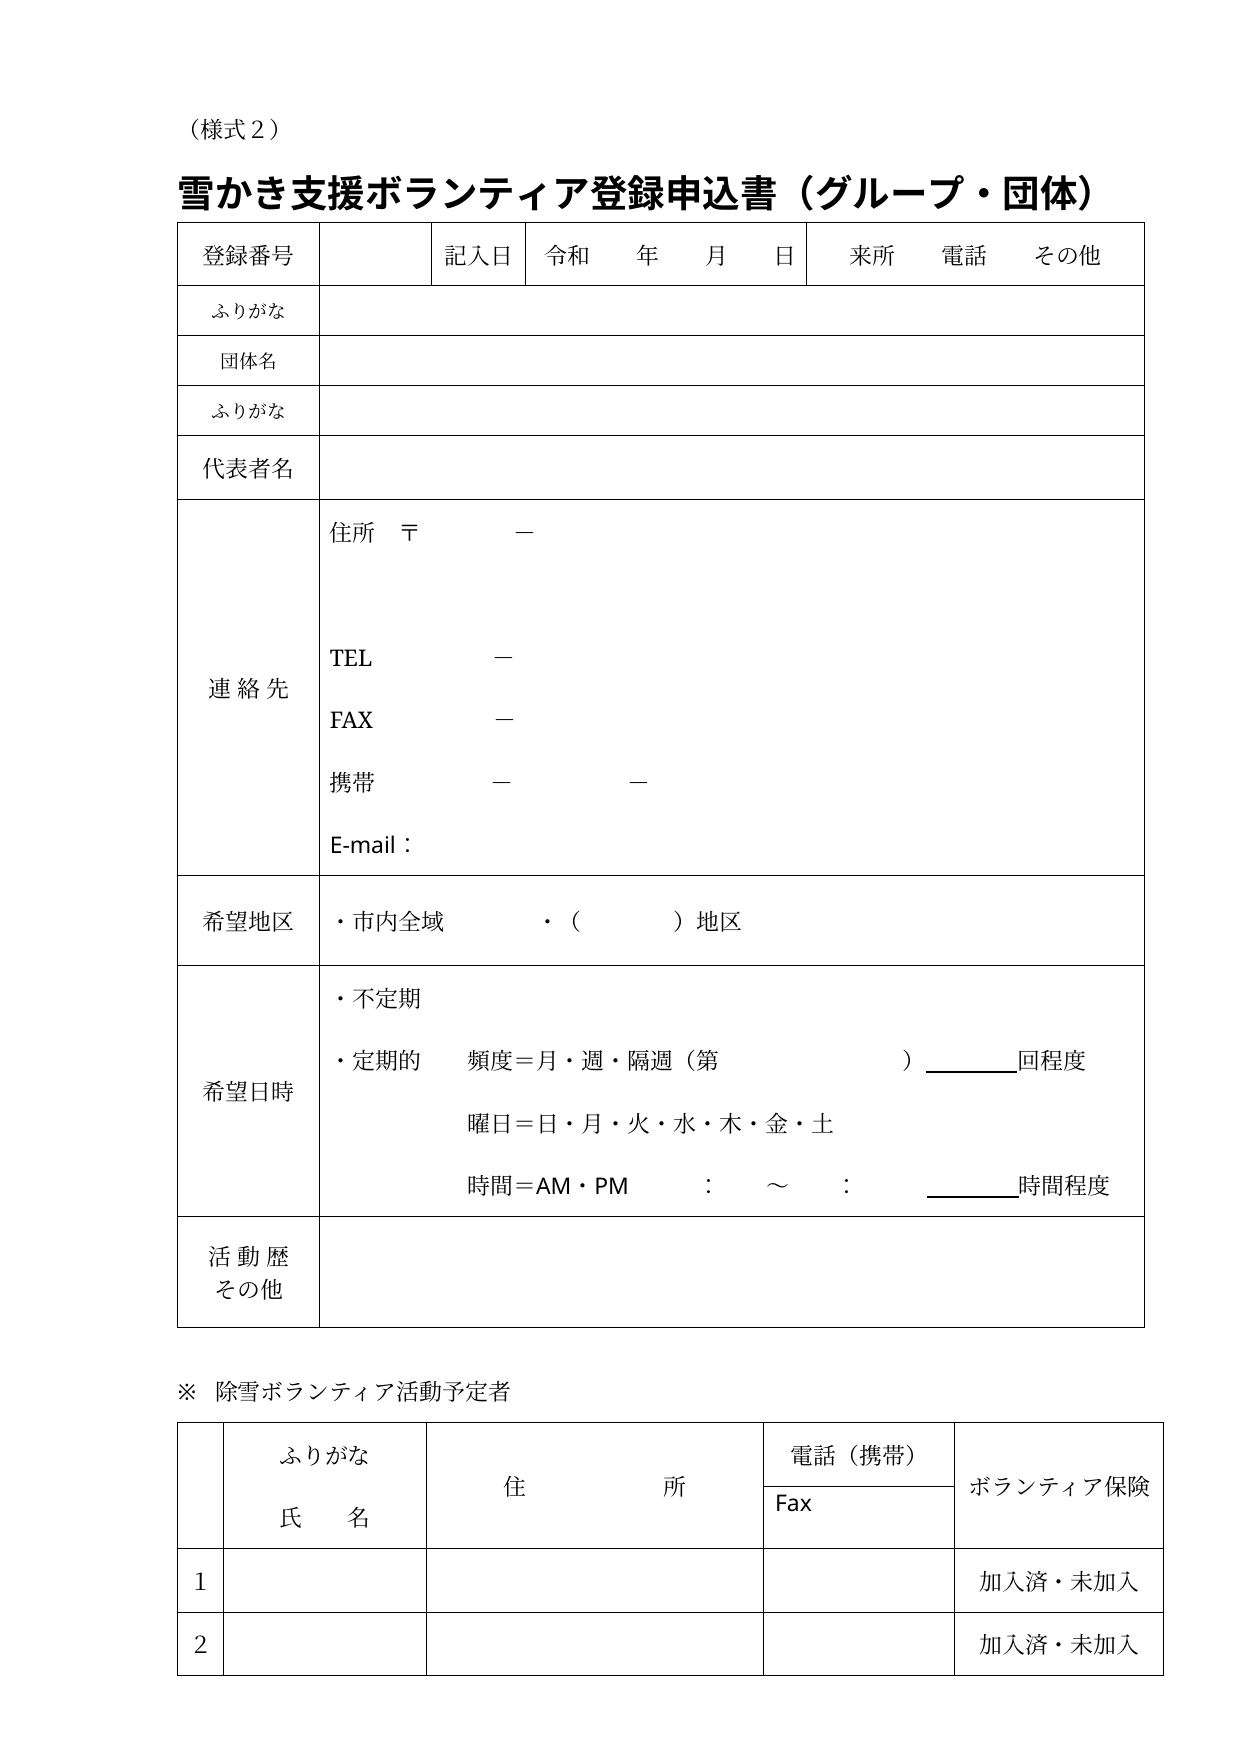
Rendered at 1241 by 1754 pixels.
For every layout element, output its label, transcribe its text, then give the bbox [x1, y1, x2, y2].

list 除雪ボランティア活動予定者 [177, 1359, 1122, 1422]
text 雪かき支援ボランティア登録申込書（グループ・団体） [177, 159, 1122, 222]
table_cell 住所 〒 － TEL － FAX － 携帯 － － E-mail： [320, 500, 1144, 875]
table_header ボランティア保険 [955, 1423, 1163, 1548]
table_header 電話（携帯） [764, 1423, 954, 1486]
table_header 令和 年 月 日 [526, 223, 806, 285]
table_cell 希望地区 [178, 876, 319, 965]
table_cell ・市内全域 ・（ ）地区 [320, 876, 1144, 965]
table_header 記入日 [432, 223, 525, 285]
table_cell [764, 1549, 954, 1612]
table_cell 代表者名 [178, 436, 319, 499]
table_header 登録番号 [178, 223, 319, 285]
table_cell [224, 1549, 426, 1612]
table_header ふりがな 氏 名 [224, 1423, 426, 1548]
table_cell [320, 286, 1144, 335]
table_cell ２ [178, 1613, 223, 1675]
table_cell ふりがな [178, 286, 319, 335]
table_cell 団体名 [178, 336, 319, 385]
table_header [320, 223, 431, 285]
table_cell [764, 1613, 954, 1675]
table_cell 希望日時 [178, 966, 319, 1216]
table_cell [224, 1613, 426, 1675]
table_cell [320, 436, 1144, 499]
table_cell [320, 1217, 1144, 1327]
table_cell [427, 1549, 763, 1612]
table_cell [320, 386, 1144, 435]
table_cell 連絡先 [178, 500, 319, 875]
table_cell Fax [764, 1487, 954, 1548]
table_cell ・不定期 ・定期的 頻度＝月・週・隔週（第 ） 回程度 曜日＝日・月・火・水・木・金・土 時間＝AM・PM ： ～ ： 時間程度 [320, 966, 1144, 1216]
table_header 住 所 [427, 1423, 763, 1548]
table_header [178, 1423, 223, 1548]
table_cell [427, 1613, 763, 1675]
table_header 来所 電話 その他 [807, 223, 1144, 285]
text （様式２） [177, 97, 1122, 159]
table_cell [320, 336, 1144, 385]
table_cell １ [178, 1549, 223, 1612]
table_cell 活動歴 その他 [178, 1217, 319, 1327]
table_cell 加入済・未加入 [955, 1549, 1163, 1612]
table_cell ふりがな [178, 386, 319, 435]
table_cell 加入済・未加入 [955, 1613, 1163, 1675]
